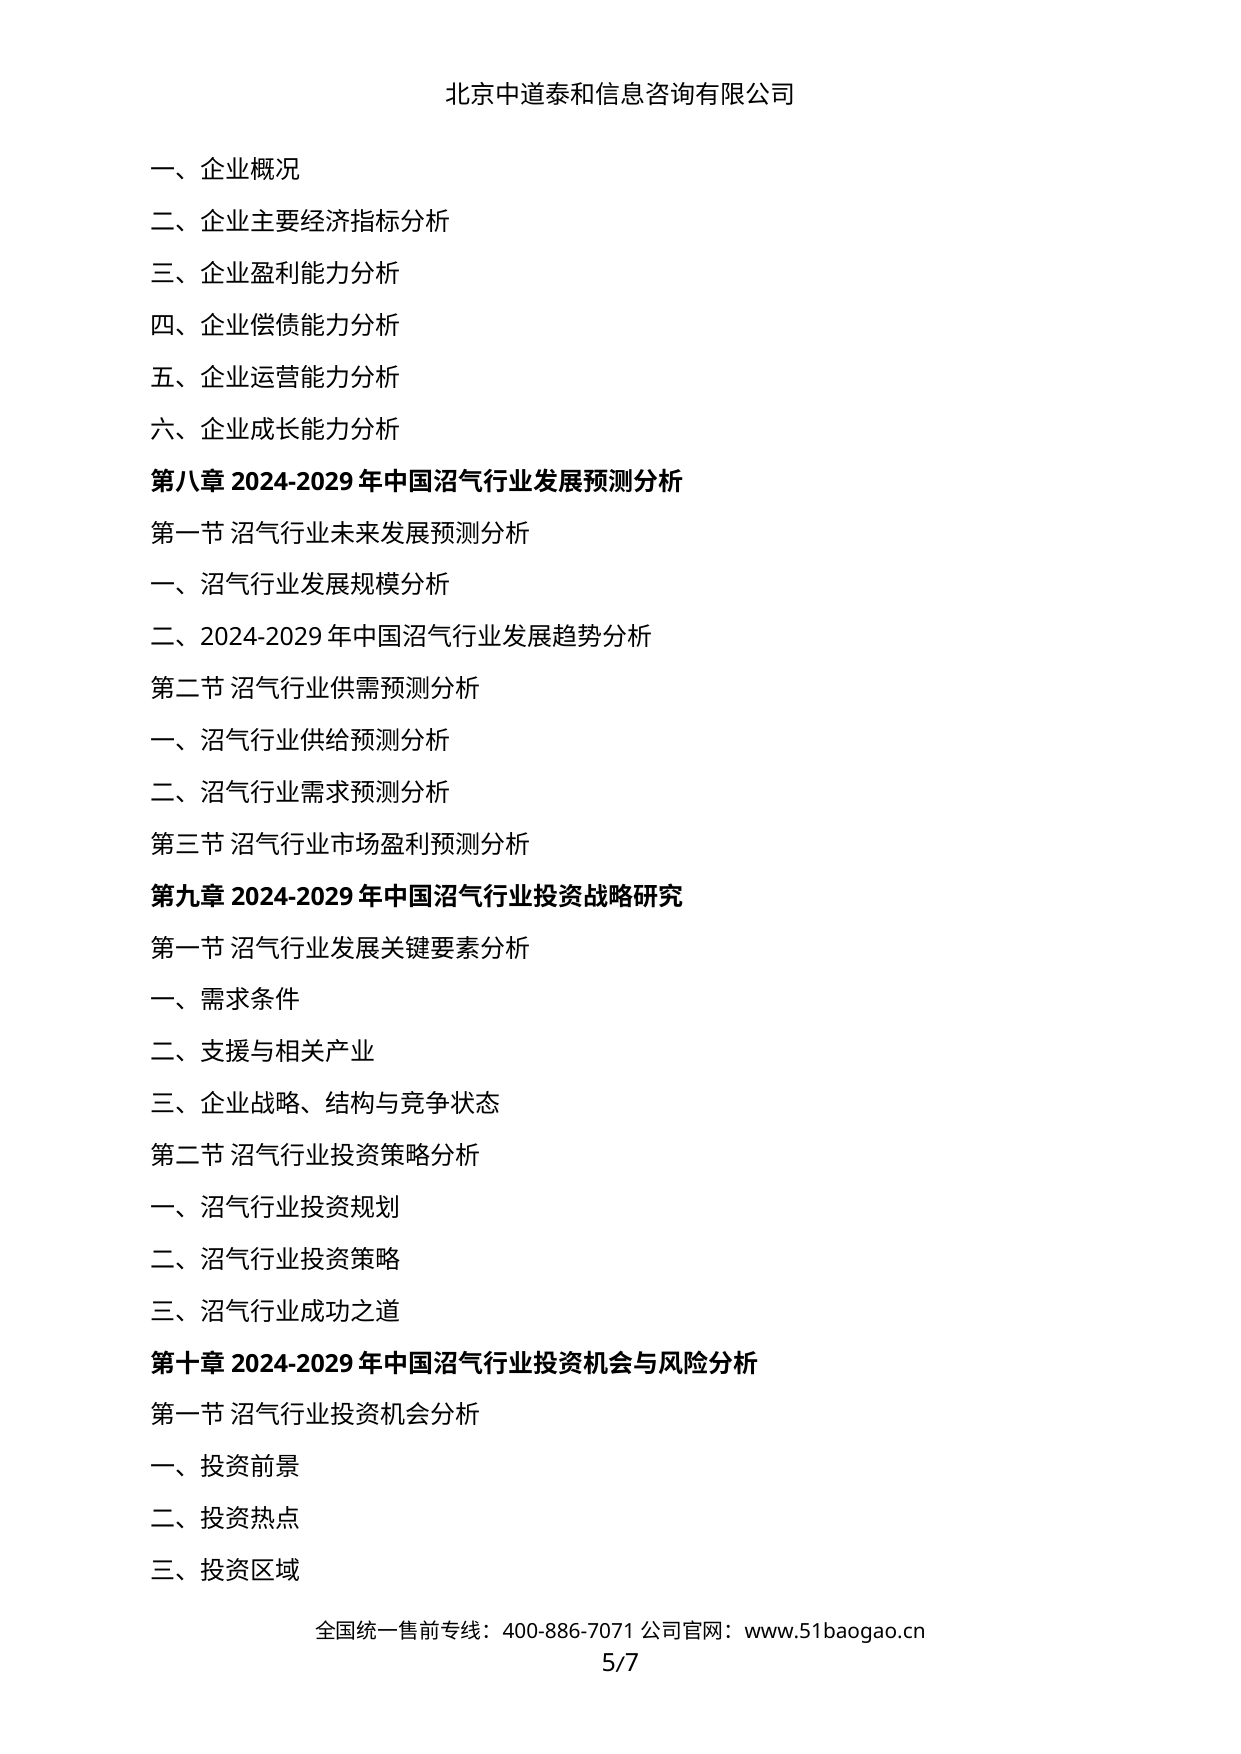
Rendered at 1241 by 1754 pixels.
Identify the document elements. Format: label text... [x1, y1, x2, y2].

text 二、2024-2029年中国沼气行业发展趋势分析 [150, 617, 1090, 653]
text 一、沼气行业发展规模分析 [150, 565, 1090, 601]
text 三、沼气行业成功之道 [150, 1291, 1090, 1327]
text 第一节 沼气行业未来发展预测分析 [150, 513, 1090, 549]
text 二、沼气行业需求预测分析 [150, 772, 1090, 809]
text 一、沼气行业投资规划 [150, 1187, 1090, 1224]
text 五、企业运营能力分析 [150, 357, 1090, 394]
text 第二节 沼气行业供需预测分析 [150, 669, 1090, 705]
text 第一节 沼气行业发展关键要素分析 [150, 928, 1090, 964]
text 三、企业战略、结构与竞争状态 [150, 1084, 1090, 1120]
text 三、投资区域 [150, 1551, 1090, 1587]
text 一、企业概况 [150, 150, 1090, 186]
text 四、企业偿债能力分析 [150, 306, 1090, 342]
text 第三节 沼气行业市场盈利预测分析 [150, 824, 1090, 861]
text 第十章 2024-2029年中国沼气行业投资机会与风险分析 [150, 1343, 1090, 1379]
text 一、需求条件 [150, 980, 1090, 1016]
text 一、沼气行业供给预测分析 [150, 721, 1090, 757]
text 二、企业主要经济指标分析 [150, 202, 1090, 238]
text 第九章 2024-2029年中国沼气行业投资战略研究 [150, 876, 1090, 912]
text 第一节 沼气行业投资机会分析 [150, 1395, 1090, 1431]
text 第八章 2024-2029年中国沼气行业发展预测分析 [150, 461, 1090, 497]
text 一、投资前景 [150, 1447, 1090, 1483]
text 三、企业盈利能力分析 [150, 254, 1090, 290]
text 二、投资热点 [150, 1499, 1090, 1535]
text 第二节 沼气行业投资策略分析 [150, 1136, 1090, 1172]
text 二、沼气行业投资策略 [150, 1239, 1090, 1276]
text 二、支援与相关产业 [150, 1032, 1090, 1068]
text 六、企业成长能力分析 [150, 409, 1090, 446]
